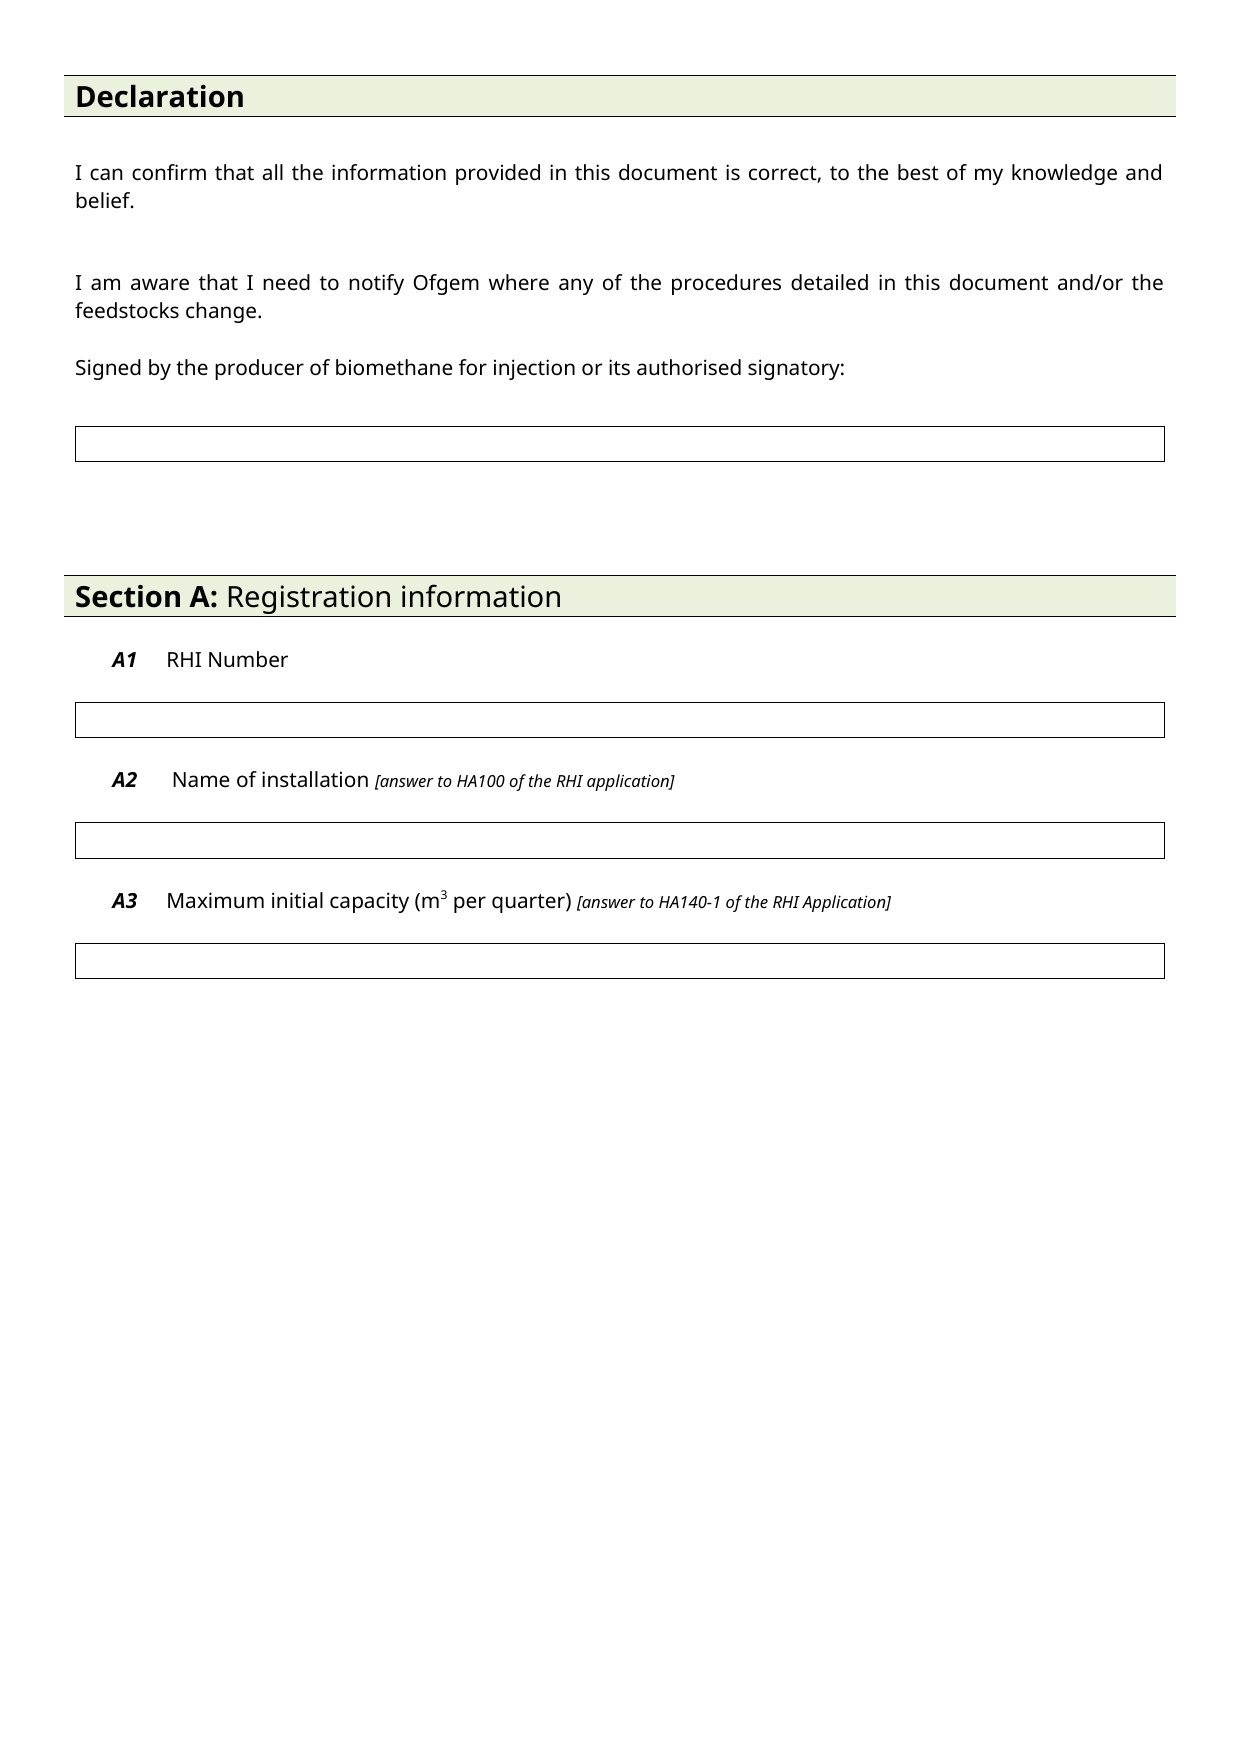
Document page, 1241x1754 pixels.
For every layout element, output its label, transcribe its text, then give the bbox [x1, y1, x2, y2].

table_header Section A: Registration information [64, 576, 1176, 616]
table_header Declaration [64, 76, 1176, 116]
table_cell I can confirm that all the information provided in this document is correct, to the best of my knowledge and belief. I am aware that I need to notify Ofgem where any of the procedures detailed in this document and/or the feedstocks change. Signed by the producer of biomethane for injection or its authorised signatory: [64, 117, 1176, 461]
table_cell RHI Number Name of installation [answer to HA100 of the RHI application] Maximum initial capacity (m3 per quarter) [answer to HA140-1 of the RHI Application] [64, 617, 1176, 978]
